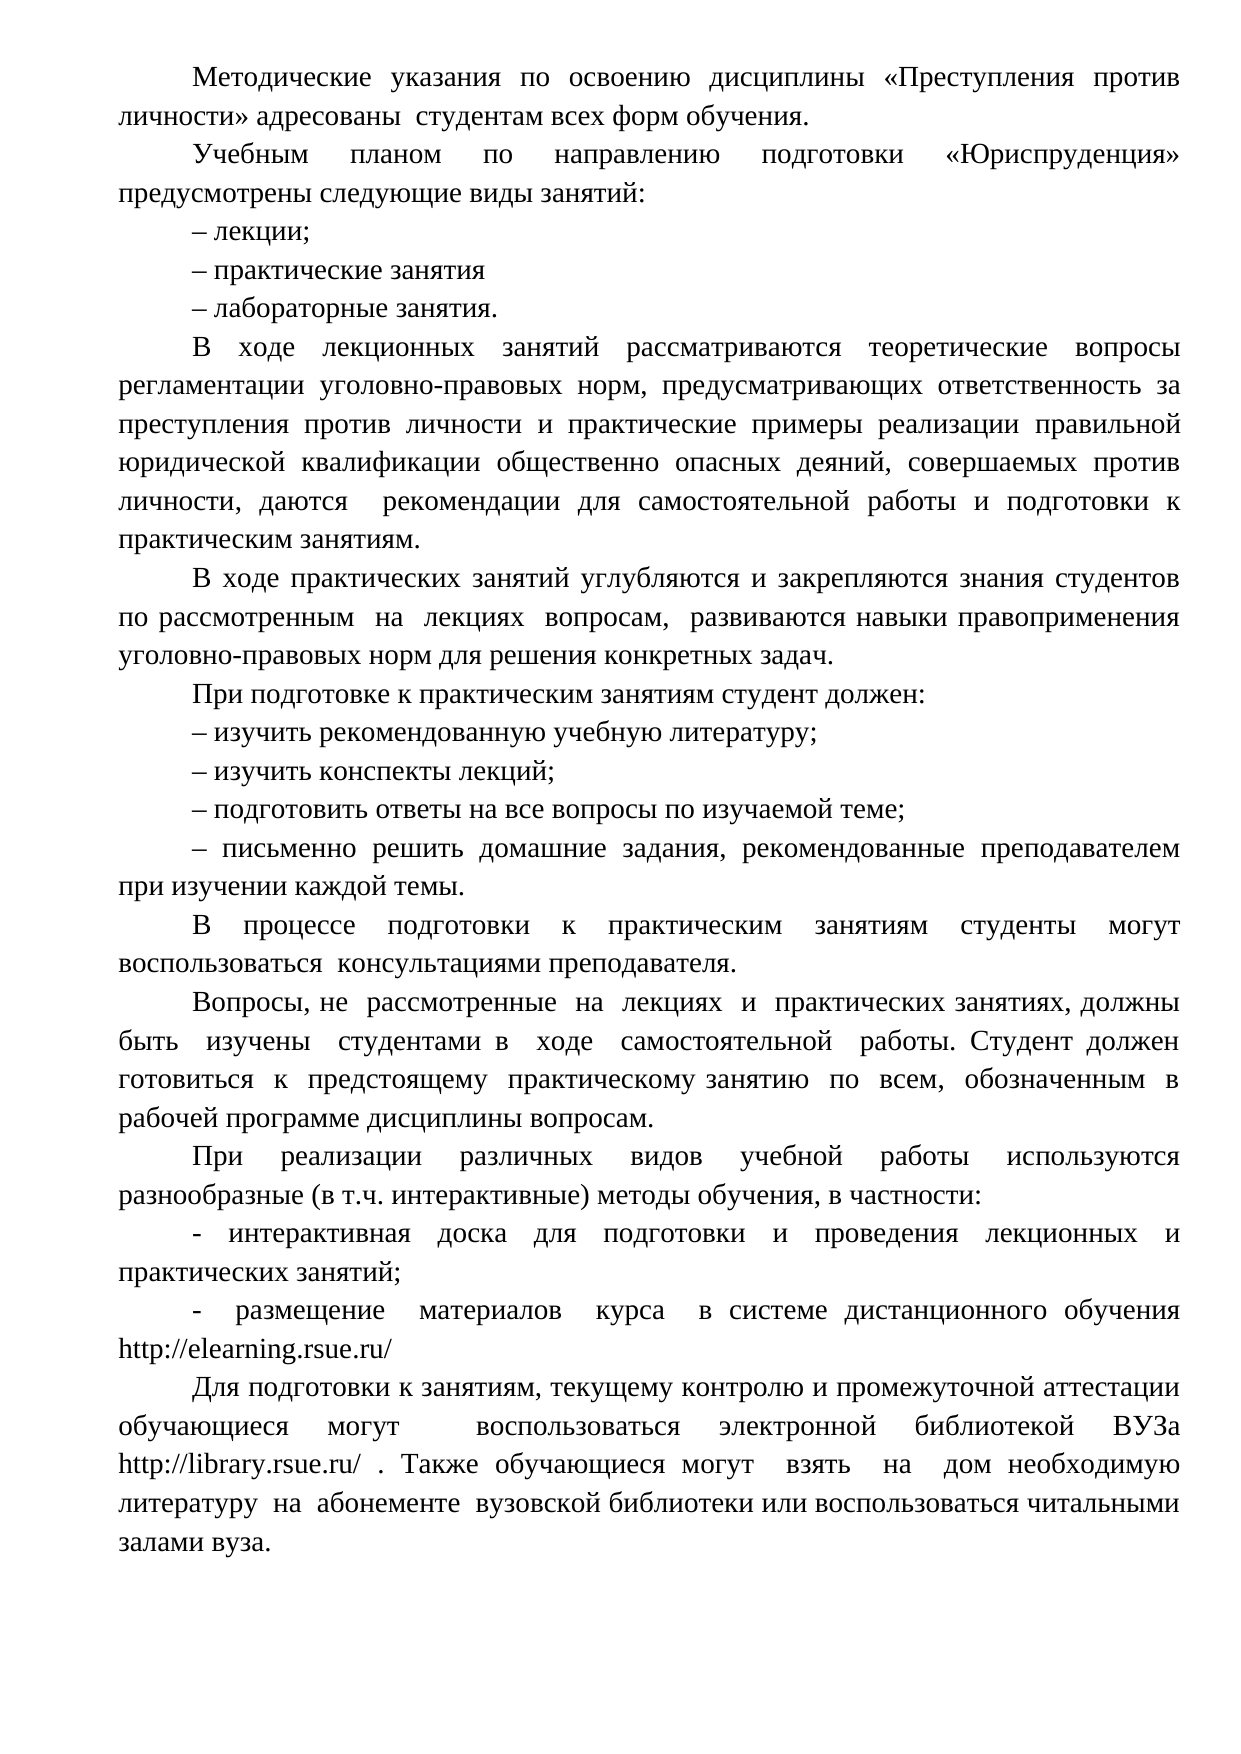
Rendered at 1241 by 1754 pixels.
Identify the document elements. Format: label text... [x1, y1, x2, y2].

text Учебным планом по направлению подготовки «Юриспруденция» предусмотрены следующие виды занятий: [118, 136, 1181, 208]
text – лекции; [118, 213, 1181, 247]
text – изучить конспекты лекций; [118, 753, 1181, 786]
text При реализации различных видов учебной работы используются разнообразные (в т.ч. интерактивные) методы обучения, в частности: [118, 1138, 1181, 1210]
text – письменно решить домашние задания, рекомендованные преподавателем при изучении каждой темы. [118, 830, 1181, 902]
text – практические занятия [118, 252, 1181, 285]
text Вопросы, не рассмотренные на лекциях и практических занятиях, должны быть изучены студентами в ходе самостоятельной работы. Студент должен готовиться к предстоящему практическому занятию по всем, обозначенным в рабочей программе дисциплины вопросам. [118, 984, 1181, 1133]
text Методические указания по освоению дисциплины «Преступления против личности» адресованы студентам всех форм обучения. [118, 59, 1181, 131]
text – изучить рекомендованную учебную литературу; [118, 714, 1181, 748]
text - размещение материалов курса в системе дистанционного обучения http://elearning.rsue.ru/ [118, 1292, 1181, 1364]
text - интерактивная доска для подготовки и проведения лекционных и практических занятий; [118, 1215, 1181, 1287]
text В ходе практических занятий углубляются и закрепляются знания студентов по рассмотренным на лекциях вопросам, развиваются навыки правоприменения уголовно-правовых норм для решения конкретных задач. [118, 560, 1181, 671]
text В процессе подготовки к практическим занятиям студенты могут воспользоваться консультациями преподавателя. [118, 907, 1181, 979]
text В ходе лекционных занятий рассматриваются теоретические вопросы регламентации уголовно-правовых норм, предусматривающих ответственность за преступления против личности и практические примеры реализации правильной юридической квалификации общественно опасных деяний, совершаемых против личности, даются рекомендации для самостоятельной работы и подготовки к практическим занятиям. [118, 329, 1181, 555]
text – подготовить ответы на все вопросы по изучаемой теме; [118, 791, 1181, 825]
text При подготовке к практическим занятиям студент должен: [118, 676, 1181, 709]
text Для подготовки к занятиям, текущему контролю и промежуточной аттестации обучающиеся могут воспользоваться электронной библиотекой ВУЗа http://library.rsue.ru/ . Также обучающиеся могут взять на дом необходимую литературу на абонементе вузовской библиотеки или воспользоваться читальными залами вуза. [118, 1369, 1181, 1557]
text – лабораторные занятия. [118, 290, 1181, 324]
